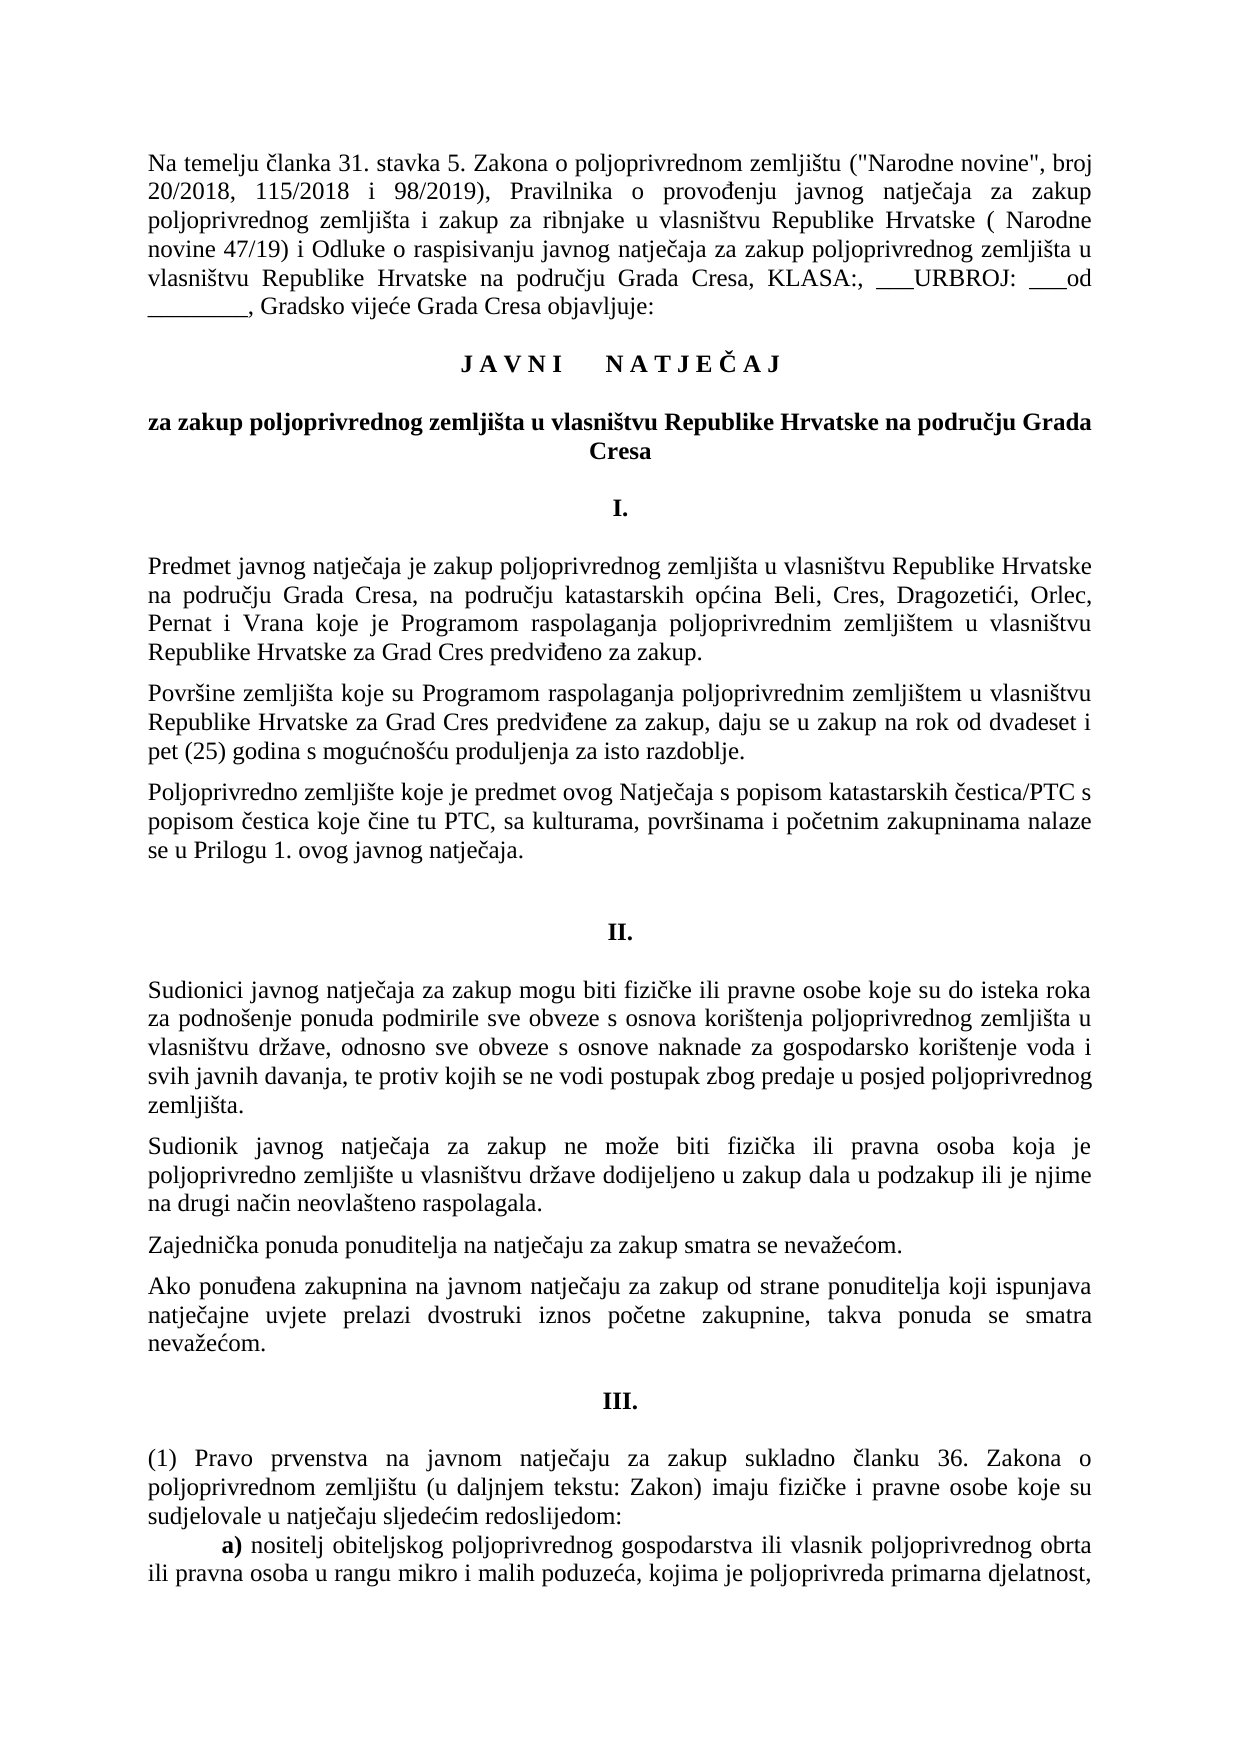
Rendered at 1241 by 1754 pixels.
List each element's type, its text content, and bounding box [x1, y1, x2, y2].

text za zakup poljoprivrednog zemljišta u vlasništvu Republike Hrvatske na području Grada Cresa [148, 407, 1093, 465]
text J A V N I N A T J E Č A J [148, 349, 1093, 378]
text (1) Pravo prvenstva na javnom natječaju za zakup sukladno članku 36. Zakona o poljoprivrednom zemljištu (u daljnjem tekstu: Zakon) imaju fizičke i pravne osobe koje su sudjelovale u natječaju sljedećim redoslijedom: [148, 1443, 1093, 1530]
text II. [148, 917, 1093, 946]
text Na temelju članka 31. stavka 5. Zakona o poljoprivrednom zemljištu ("Narodne novine", broj 20/2018, 115/2018 i 98/2019), Pravilnika o provođenju javnog natječaja za zakup poljoprivrednog zemljišta i zakup za ribnjake u vlasništvu Republike Hrvatske ( Narodne novine 47/19) i Odluke o raspisivanju javnog natječaja za zakup poljoprivrednog zemljišta u vlasništvu Republike Hrvatske na području Grada Cresa, KLASA:, ___URBROJ: ___od ________, Gradsko vijeće Grada Cresa objavljuje: [148, 148, 1093, 320]
text Poljoprivredno zemljište koje je predmet ovog Natječaja s popisom katastarskih čestica/PTC s popisom čestica koje čine tu PTC, sa kulturama, površinama i početnim zakupninama nalaze se u Prilogu 1. ovog javnog natječaja. [148, 777, 1093, 863]
text Sudionici javnog natječaja za zakup mogu biti fizičke ili pravne osobe koje su do isteka roka za podnošenje ponuda podmirile sve obveze s osnova korištenja poljoprivrednog zemljišta u vlasništvu države, odnosno sve obveze s osnove naknade za gospodarsko korištenje voda i svih javnih davanja, te protiv kojih se ne vodi postupak zbog predaje u posjed poljoprivrednog zemljišta. [148, 975, 1093, 1118]
text Predmet javnog natječaja je zakup poljoprivrednog zemljišta u vlasništvu Republike Hrvatske na području Grada Cresa, na području katastarskih općina Beli, Cres, Dragozetići, Orlec, Pernat i Vrana koje je Programom raspolaganja poljoprivrednim zemljištem u vlasništvu Republike Hrvatske za Grad Cres predviđeno za zakup. [148, 551, 1093, 666]
text Površine zemljišta koje su Programom raspolaganja poljoprivrednim zemljištem u vlasništvu Republike Hrvatske za Grad Cres predviđene za zakup, daju se u zakup na rok od dvadeset i pet (25) godina s mogućnošću produljenja za isto razdoblje. [148, 678, 1093, 765]
text I. [148, 493, 1093, 522]
text Ako ponuđena zakupnina na javnom natječaju za zakup od strane ponuditelja koji ispunjava natječajne uvjete prelazi dvostruki iznos početne zakupnine, takva ponuda se smatra nevažećom. [148, 1271, 1093, 1357]
text III. [148, 1386, 1093, 1415]
text Sudionik javnog natječaja za zakup ne može biti fizička ili pravna osoba koja je poljoprivredno zemljište u vlasništvu države dodijeljeno u zakup dala u podzakup ili je njime na drugi način neovlašteno raspolagala. [148, 1131, 1093, 1217]
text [148, 1530, 1093, 1587]
text Zajednička ponuda ponuditelja na natječaju za zakup smatra se nevažećom. [148, 1230, 1093, 1258]
